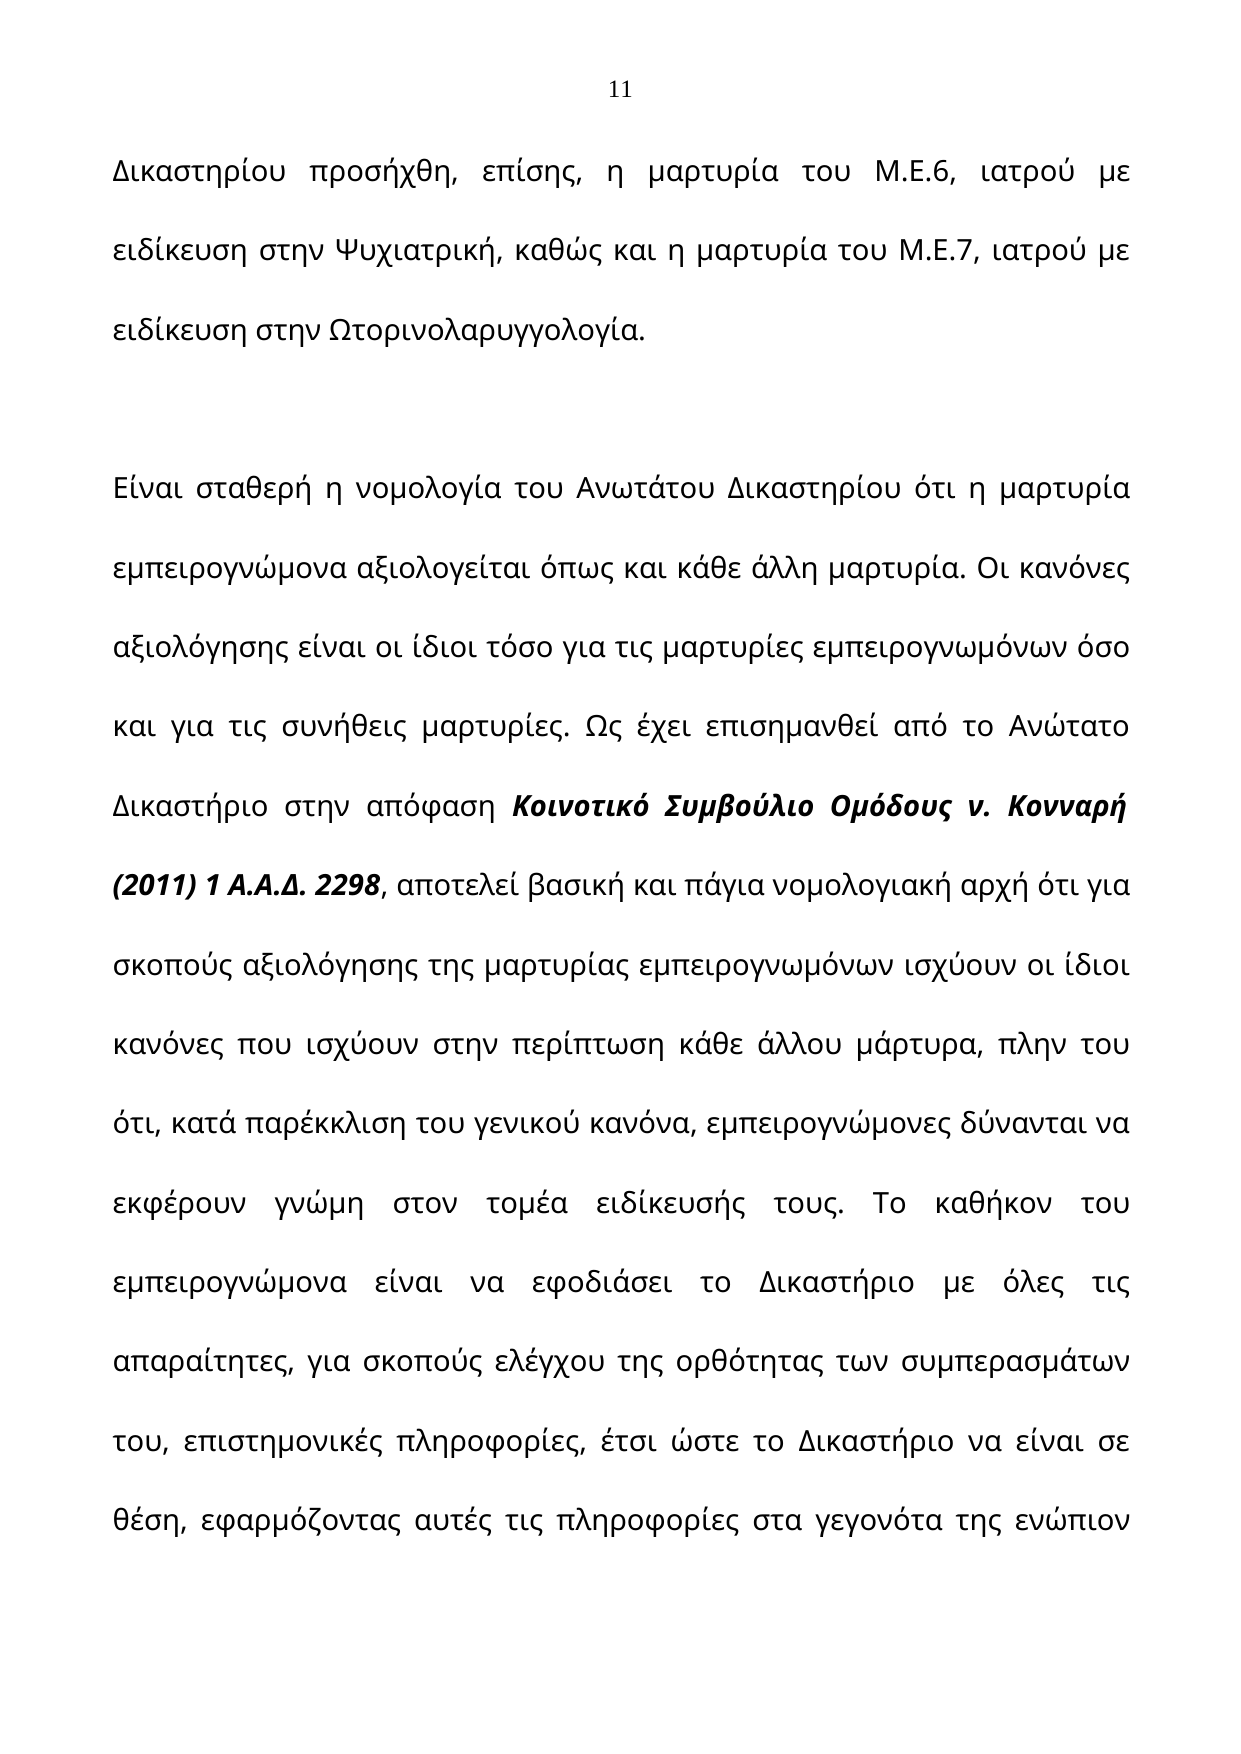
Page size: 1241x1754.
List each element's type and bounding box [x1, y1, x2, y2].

text [112, 150, 1131, 348]
text [112, 467, 1131, 1539]
